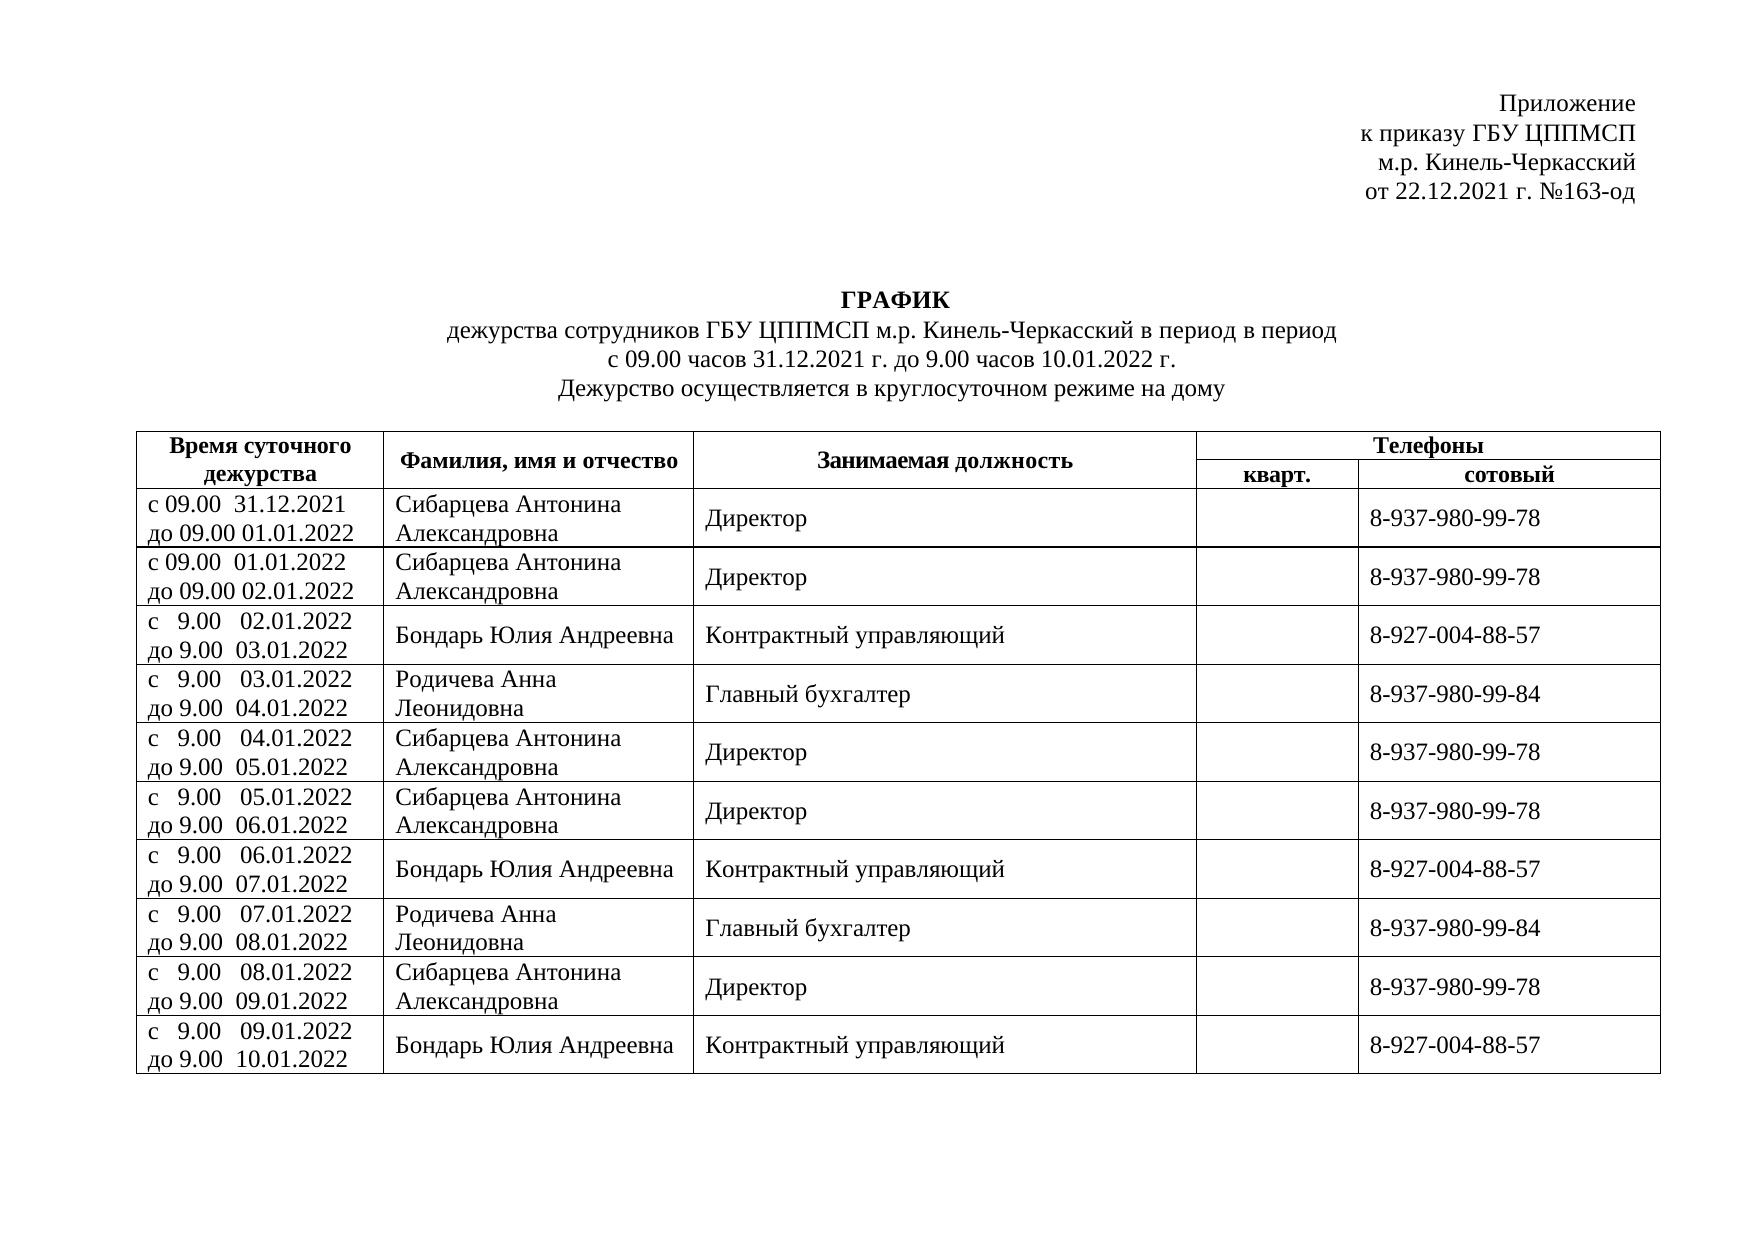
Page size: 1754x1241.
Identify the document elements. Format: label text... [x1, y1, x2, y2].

table_cell [1197, 548, 1358, 605]
table_cell с 09.00 01.01.2022 до 09.00 02.01.2022 [137, 548, 383, 605]
table_cell 8-937-980-99-84 [1359, 899, 1660, 956]
table_cell 8-937-980-99-78 [1359, 489, 1660, 546]
text Дежурство осуществляется в круглосуточном режиме на дому [148, 373, 1636, 402]
table_cell Директор [694, 548, 1196, 605]
table_cell [1197, 665, 1358, 722]
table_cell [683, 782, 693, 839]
table_cell 8-927-004-88-57 [1359, 1016, 1660, 1073]
table_cell Директор [694, 723, 1196, 781]
table_cell Контрактный управляющий [694, 840, 1196, 898]
text с 09.00 часов 31.12.2021 г. до 9.00 часов 10.01.2022 г. [148, 344, 1636, 373]
text ГРАФИК [841, 278, 1636, 316]
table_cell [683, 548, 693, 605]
table_header Занимаемая должность [694, 432, 1196, 488]
table_cell Директор [694, 957, 1196, 1015]
text от 22.12.2021 г. №163-од [148, 176, 1636, 204]
table_header Фамилия, имя и отчество [384, 432, 693, 488]
table_cell с 9.00 08.01.2022 до 9.00 09.01.2022 [137, 957, 383, 1015]
table_cell 8-937-980-99-84 [1359, 665, 1660, 722]
table_cell Директор [694, 489, 1196, 546]
table_cell [1197, 782, 1358, 839]
table_cell 8-927-004-88-57 [1359, 840, 1660, 898]
table_cell [1197, 957, 1358, 1015]
table_cell с 9.00 06.01.2022 до 9.00 07.01.2022 [137, 840, 383, 898]
table_cell Директор [694, 782, 1196, 839]
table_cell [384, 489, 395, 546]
table_cell [1197, 606, 1358, 663]
text к приказу ГБУ ЦППМСП [148, 118, 1636, 147]
table_cell с 09.00 31.12.2021 до 09.00 01.01.2022 [137, 489, 383, 546]
table_cell [1197, 723, 1358, 781]
table_cell 8-937-980-99-78 [1359, 782, 1660, 839]
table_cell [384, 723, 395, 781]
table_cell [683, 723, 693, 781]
text дежурства сотрудников ГБУ ЦППМСП м.р. Кинель-Черкасский в период в период [148, 316, 1636, 344]
table_cell 8-937-980-99-78 [1359, 723, 1660, 781]
table_cell с 9.00 02.01.2022 до 9.00 03.01.2022 [137, 606, 383, 663]
table_cell Главный бухгалтер [694, 665, 1196, 722]
table_cell 8-937-980-99-78 [1359, 957, 1660, 1015]
table_cell [1197, 1016, 1358, 1073]
text м.р. Кинель-Черкасский [148, 147, 1636, 176]
table_cell Бондарь Юлия Андреевна [384, 606, 693, 663]
table_cell с 9.00 09.01.2022 до 9.00 10.01.2022 [137, 1016, 383, 1073]
table_cell Контрактный управляющий [694, 1016, 1196, 1073]
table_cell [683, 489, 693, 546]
table_header Время суточного дежурства [137, 432, 383, 488]
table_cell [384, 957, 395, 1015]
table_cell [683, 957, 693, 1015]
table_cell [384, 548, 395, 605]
table_cell Главный бухгалтер [694, 899, 1196, 956]
table_cell с 9.00 03.01.2022 до 9.00 04.01.2022 [137, 665, 383, 722]
table_cell [1197, 840, 1358, 898]
table_cell 8-927-004-88-57 [1359, 606, 1660, 663]
text Приложение [148, 81, 1636, 118]
table_cell [1197, 899, 1358, 956]
table_cell [1197, 489, 1358, 546]
table_cell с 9.00 05.01.2022 до 9.00 06.01.2022 [137, 782, 383, 839]
table_cell 8-937-980-99-78 [1359, 548, 1660, 605]
table_cell Бондарь Юлия Андреевна [384, 840, 693, 898]
table_cell Контрактный управляющий [694, 606, 1196, 663]
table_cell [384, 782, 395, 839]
table_cell с 9.00 07.01.2022 до 9.00 08.01.2022 [137, 899, 383, 956]
table_cell Бондарь Юлия Андреевна [384, 1016, 693, 1073]
table_cell с 9.00 04.01.2022 до 9.00 05.01.2022 [137, 723, 383, 781]
